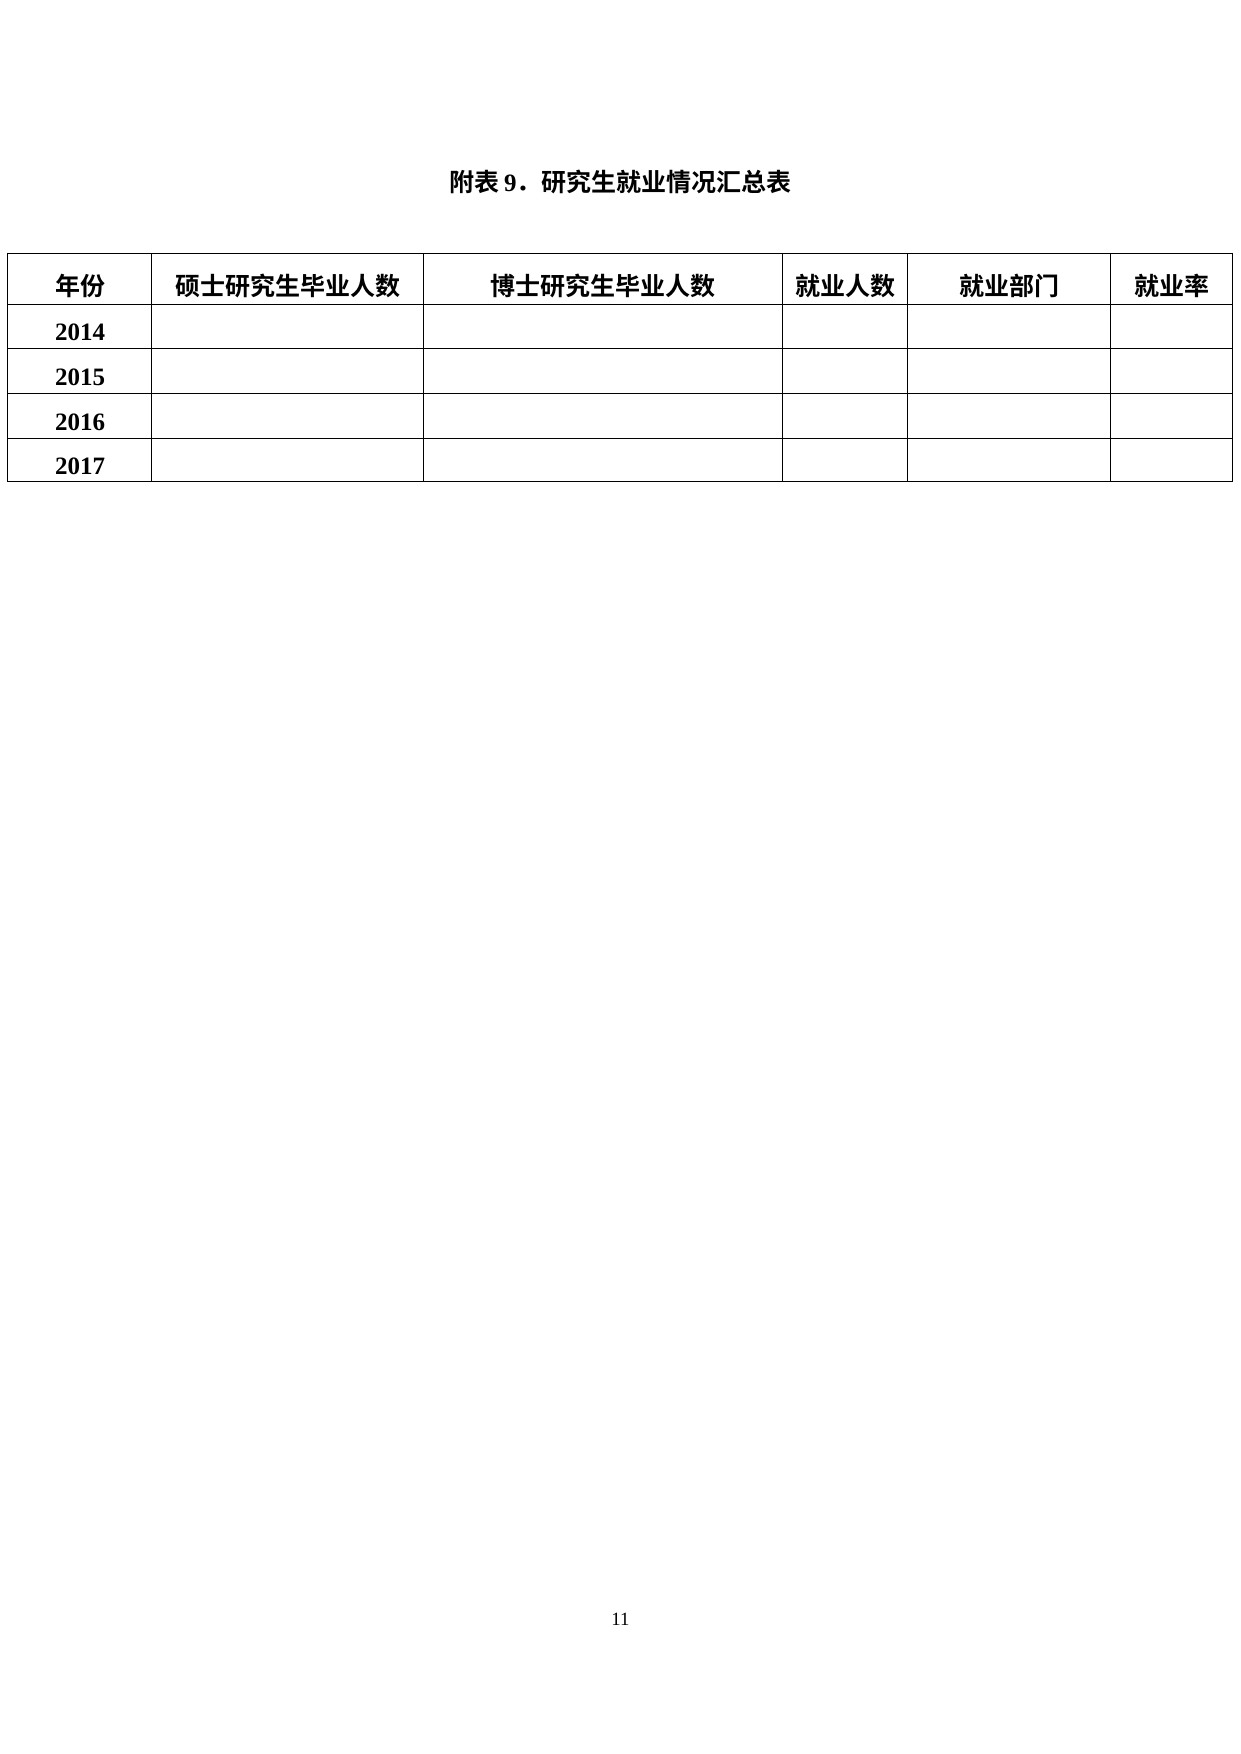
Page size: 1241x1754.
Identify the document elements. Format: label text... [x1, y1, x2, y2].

table_cell [908, 439, 1110, 481]
table_cell [908, 305, 1110, 348]
table_cell [783, 305, 907, 348]
table_cell [783, 439, 907, 481]
table_cell [152, 394, 423, 438]
table_cell [783, 394, 907, 438]
table_cell [152, 305, 423, 348]
table_cell [424, 349, 782, 393]
table_cell [908, 394, 1110, 438]
table_cell [783, 349, 907, 393]
table_cell [1111, 305, 1232, 348]
table_cell [424, 439, 782, 481]
table_header 硕士研究生毕业人数 [152, 254, 423, 304]
table_cell 2017 [8, 439, 151, 481]
table_cell [908, 349, 1110, 393]
table_cell [424, 394, 782, 438]
table_cell [152, 349, 423, 393]
table_header 就业率 [1111, 254, 1232, 304]
table_cell 2016 [8, 394, 151, 438]
text 附表9．研究生就业情况汇总表 [187, 162, 1053, 199]
table_header 就业部门 [908, 254, 1110, 304]
table_header 年份 [8, 254, 151, 304]
table_cell 2015 [8, 349, 151, 393]
table_cell [152, 439, 423, 481]
table_cell 2014 [8, 305, 151, 348]
table_header 就业人数 [783, 254, 907, 304]
table_cell [1111, 394, 1232, 438]
table_cell [1111, 439, 1232, 481]
table_cell [1111, 349, 1232, 393]
table_header 博士研究生毕业人数 [424, 254, 782, 304]
table_cell [424, 305, 782, 348]
